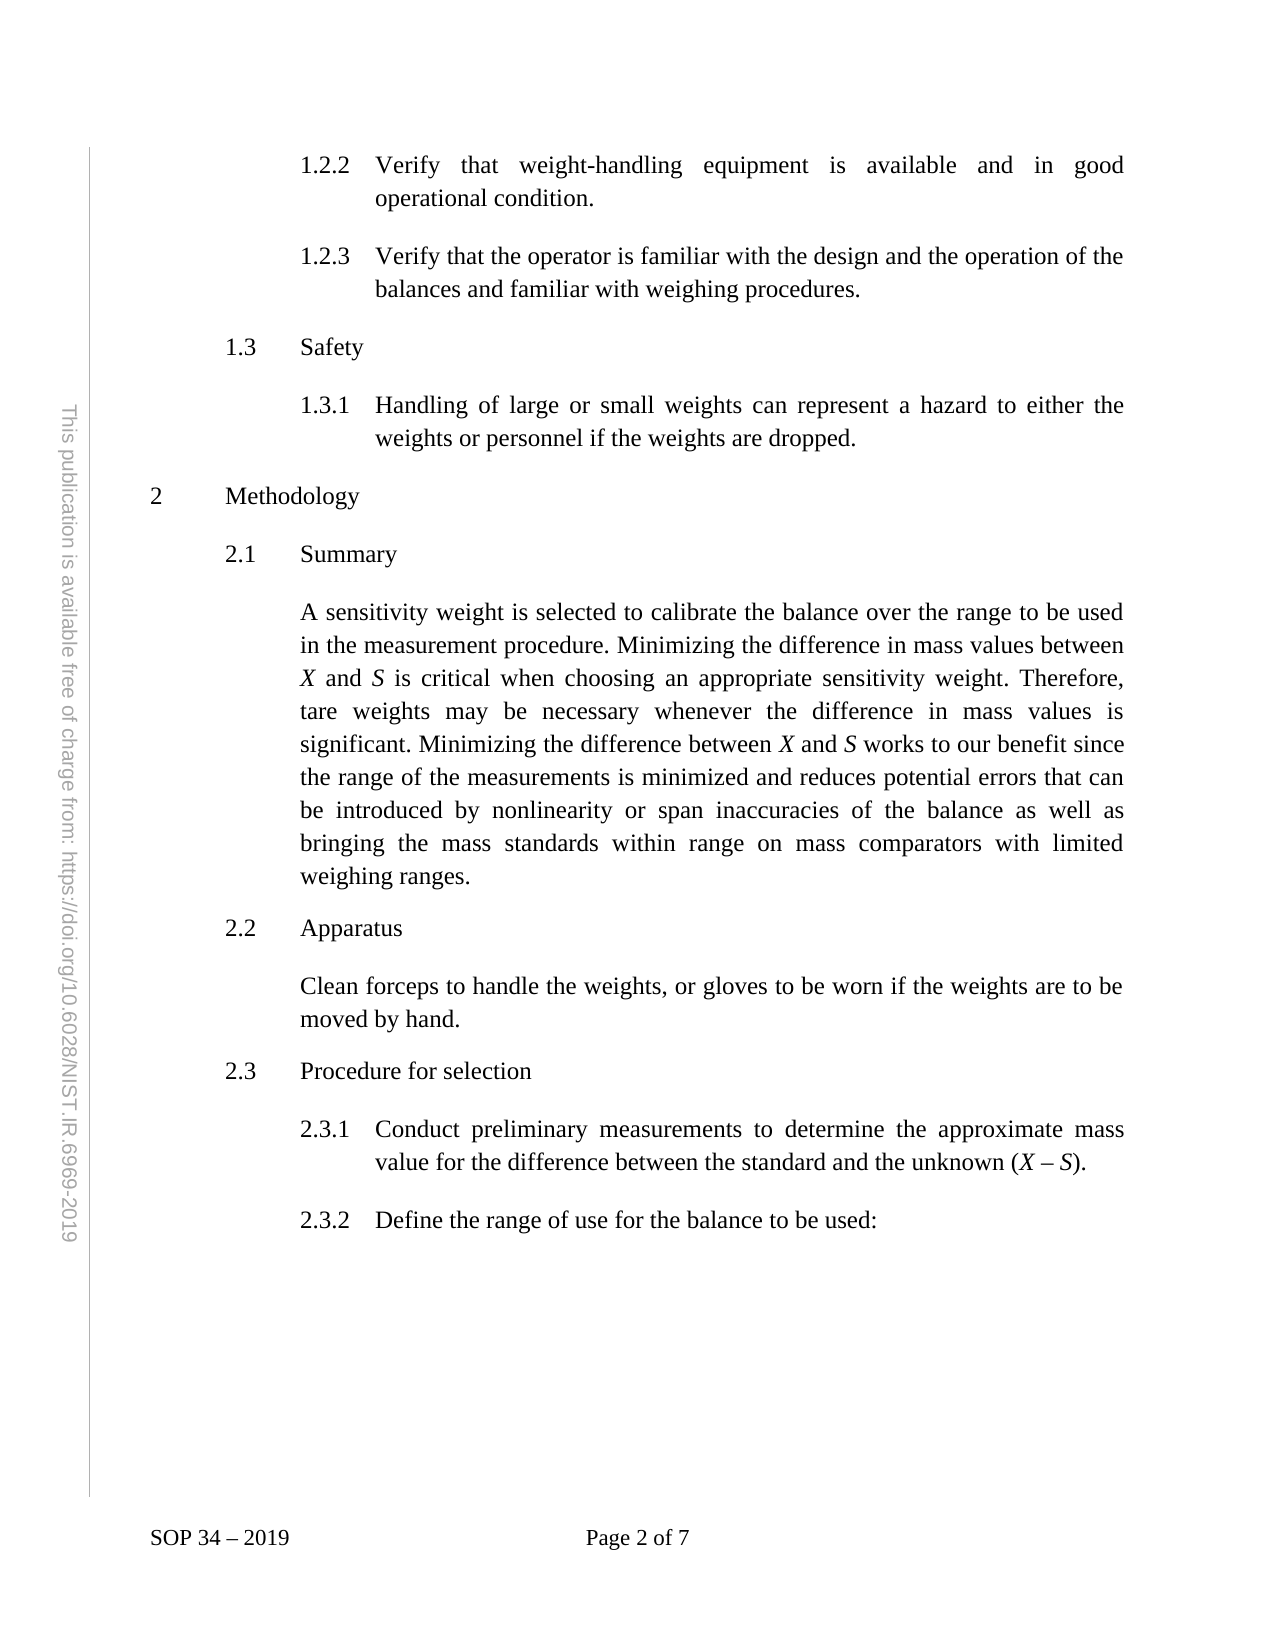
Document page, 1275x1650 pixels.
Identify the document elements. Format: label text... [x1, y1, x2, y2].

subtitle Summary [225, 539, 1125, 568]
subtitle Conduct preliminary measurements to determine the approximate mass value for the difference between the standard and the unknown (X – S). [300, 1114, 1125, 1176]
subtitle Verify that the operator is familiar with the design and the operation of the balances and familiar with weighing procedures. [300, 241, 1125, 303]
subtitle Methodology [150, 481, 1125, 510]
text Clean forceps to handle the weights, or gloves to be worn if the weights are to be moved by hand. [300, 971, 1125, 1033]
subtitle Apparatus [225, 913, 1125, 942]
text A sensitivity weight is selected to calibrate the balance over the range to be used in the measurement procedure. Minimizing the difference in mass values between X and S is critical when choosing an appropriate sensitivity weight. Therefore, tare weights may be necessary whenever the difference in mass values is significant. Minimizing the difference between X and S works to our benefit since the range of the measurements is minimized and reduces potential errors that can be introduced by nonlinearity or span inaccuracies of the balance as well as bringing the mass standards within range on mass comparators with limited weighing ranges. [300, 597, 1125, 890]
subtitle Procedure for selection [225, 1056, 1125, 1085]
subtitle Safety [225, 332, 1125, 361]
subtitle Define the range of use for the balance to be used: [300, 1205, 1125, 1234]
subtitle Handling of large or small weights can represent a hazard to either the weights or personnel if the weights are dropped. [300, 390, 1125, 452]
subtitle Verify that weight-handling equipment is available and in good operational condition. [300, 150, 1125, 212]
